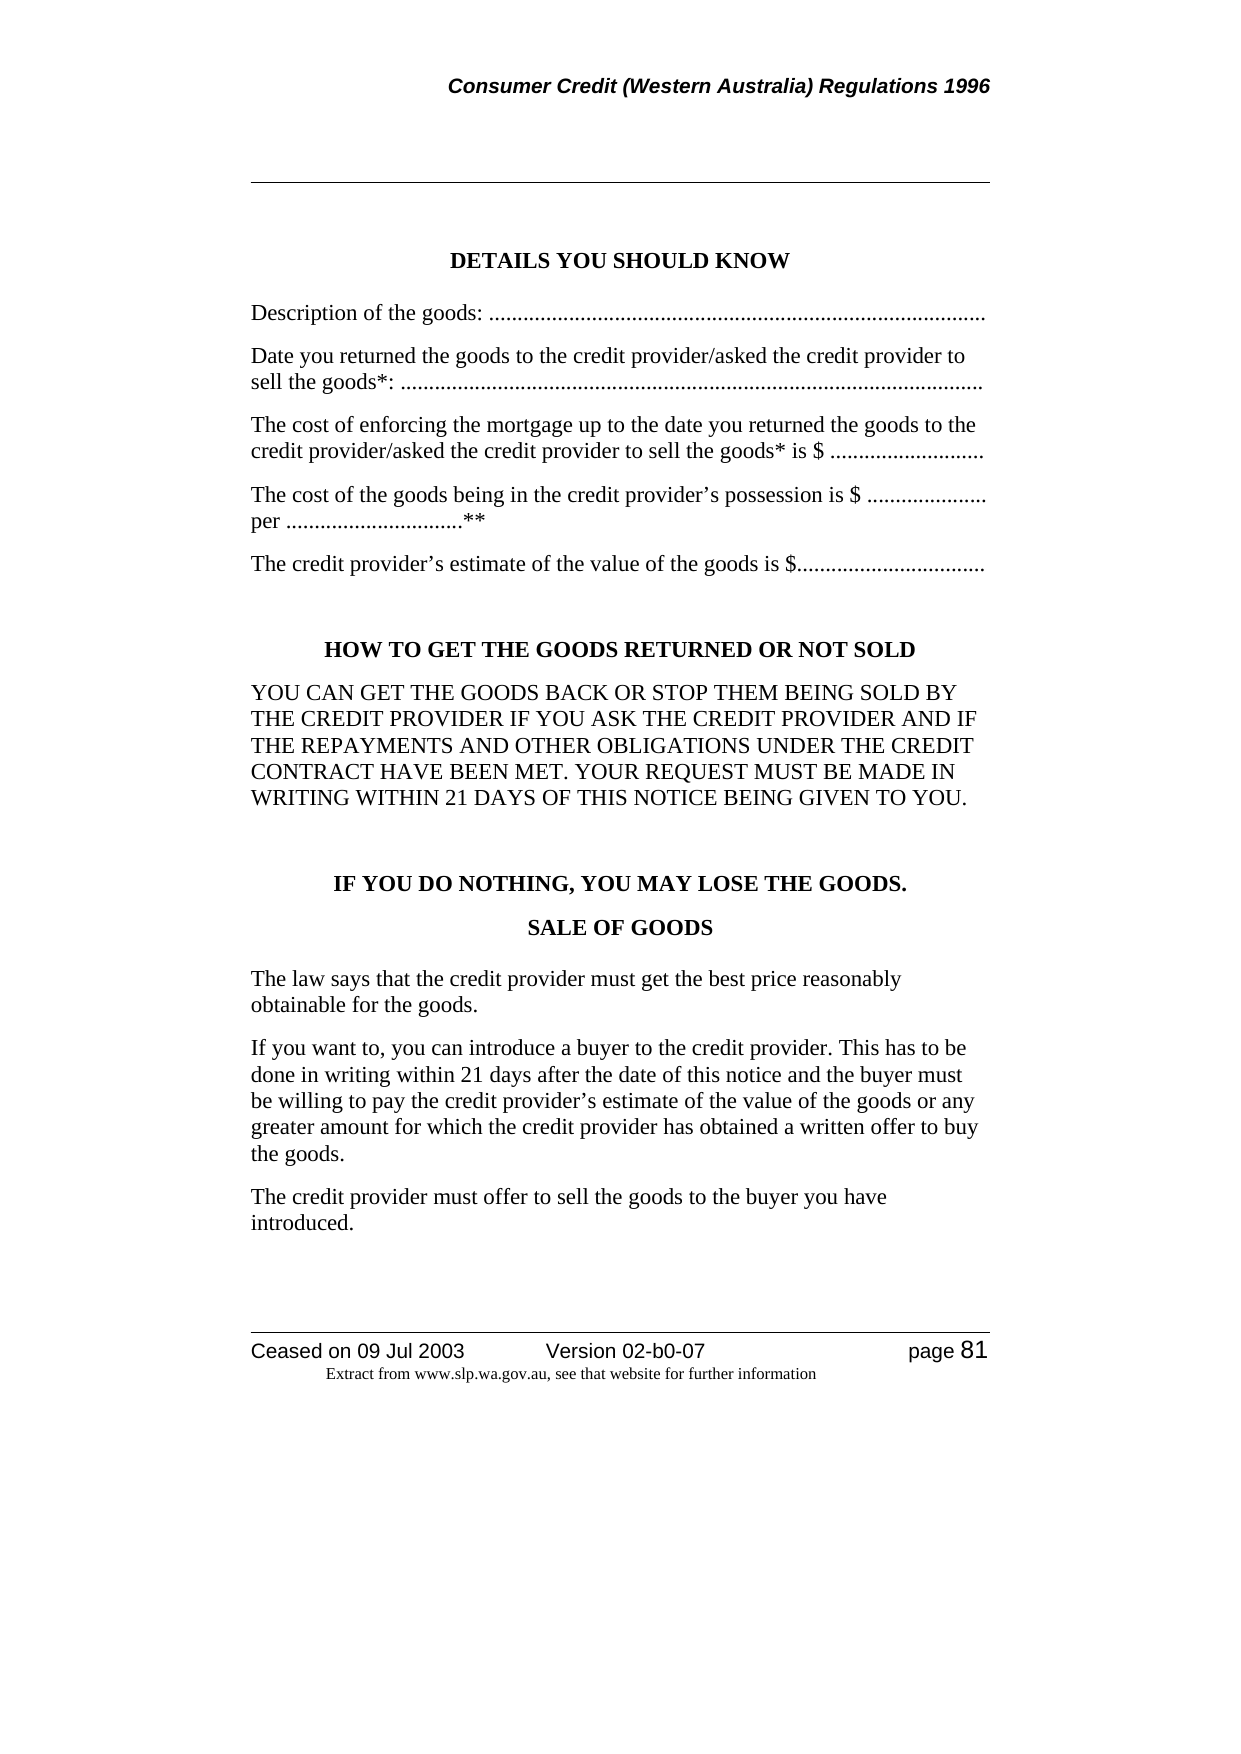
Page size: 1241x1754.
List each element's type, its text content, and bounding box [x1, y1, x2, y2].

text The cost of the goods being in the credit provider’s possession is $ ..................... per ...............................** [251, 481, 990, 533]
text YOU CAN GET THE GOODS BACK OR STOP THEM BEING SOLD BY THE CREDIT PROVIDER IF YOU ASK THE CREDIT PROVIDER AND IF THE REPAYMENTS AND OTHER OBLIGATIONS UNDER THE CREDIT CONTRACT HAVE BEEN MET. YOUR REQUEST MUST BE MADE IN WRITING WITHIN 21 DAYS OF THIS NOTICE BEING GIVEN TO YOU. [251, 679, 990, 811]
text SALE OF GOODS [251, 913, 990, 940]
text The law says that the credit provider must get the best price reasonably obtainable for the goods. [251, 965, 990, 1018]
text The cost of enforcing the mortgage up to the date you returned the goods to the credit provider/asked the credit provider to sell the goods* is $ ........................... [251, 411, 990, 464]
text Description of the goods: ....................................................................................... [251, 299, 990, 325]
text HOW TO GET THE GOODS RETURNED OR NOT SOLD [251, 636, 990, 662]
text DETAILS YOU SHOULD KNOW [251, 247, 990, 274]
text If you want to, you can introduce a buyer to the credit provider. This has to be done in writing within 21 days after the date of this notice and the buyer must be willing to pay the credit provider’s estimate of the value of the goods or any greater amount for which the credit provider has obtained a written offer to buy the goods. [251, 1034, 990, 1166]
text Date you returned the goods to the credit provider/asked the credit provider to sell the goods*: ...................................................................................................... [251, 342, 990, 394]
text The credit provider’s estimate of the value of the goods is $................................. [251, 550, 990, 576]
text The credit provider must offer to sell the goods to the buyer you have introduced. [251, 1183, 990, 1235]
text IF YOU DO NOTHING, YOU MAY LOSE THE GOODS. [251, 871, 990, 897]
